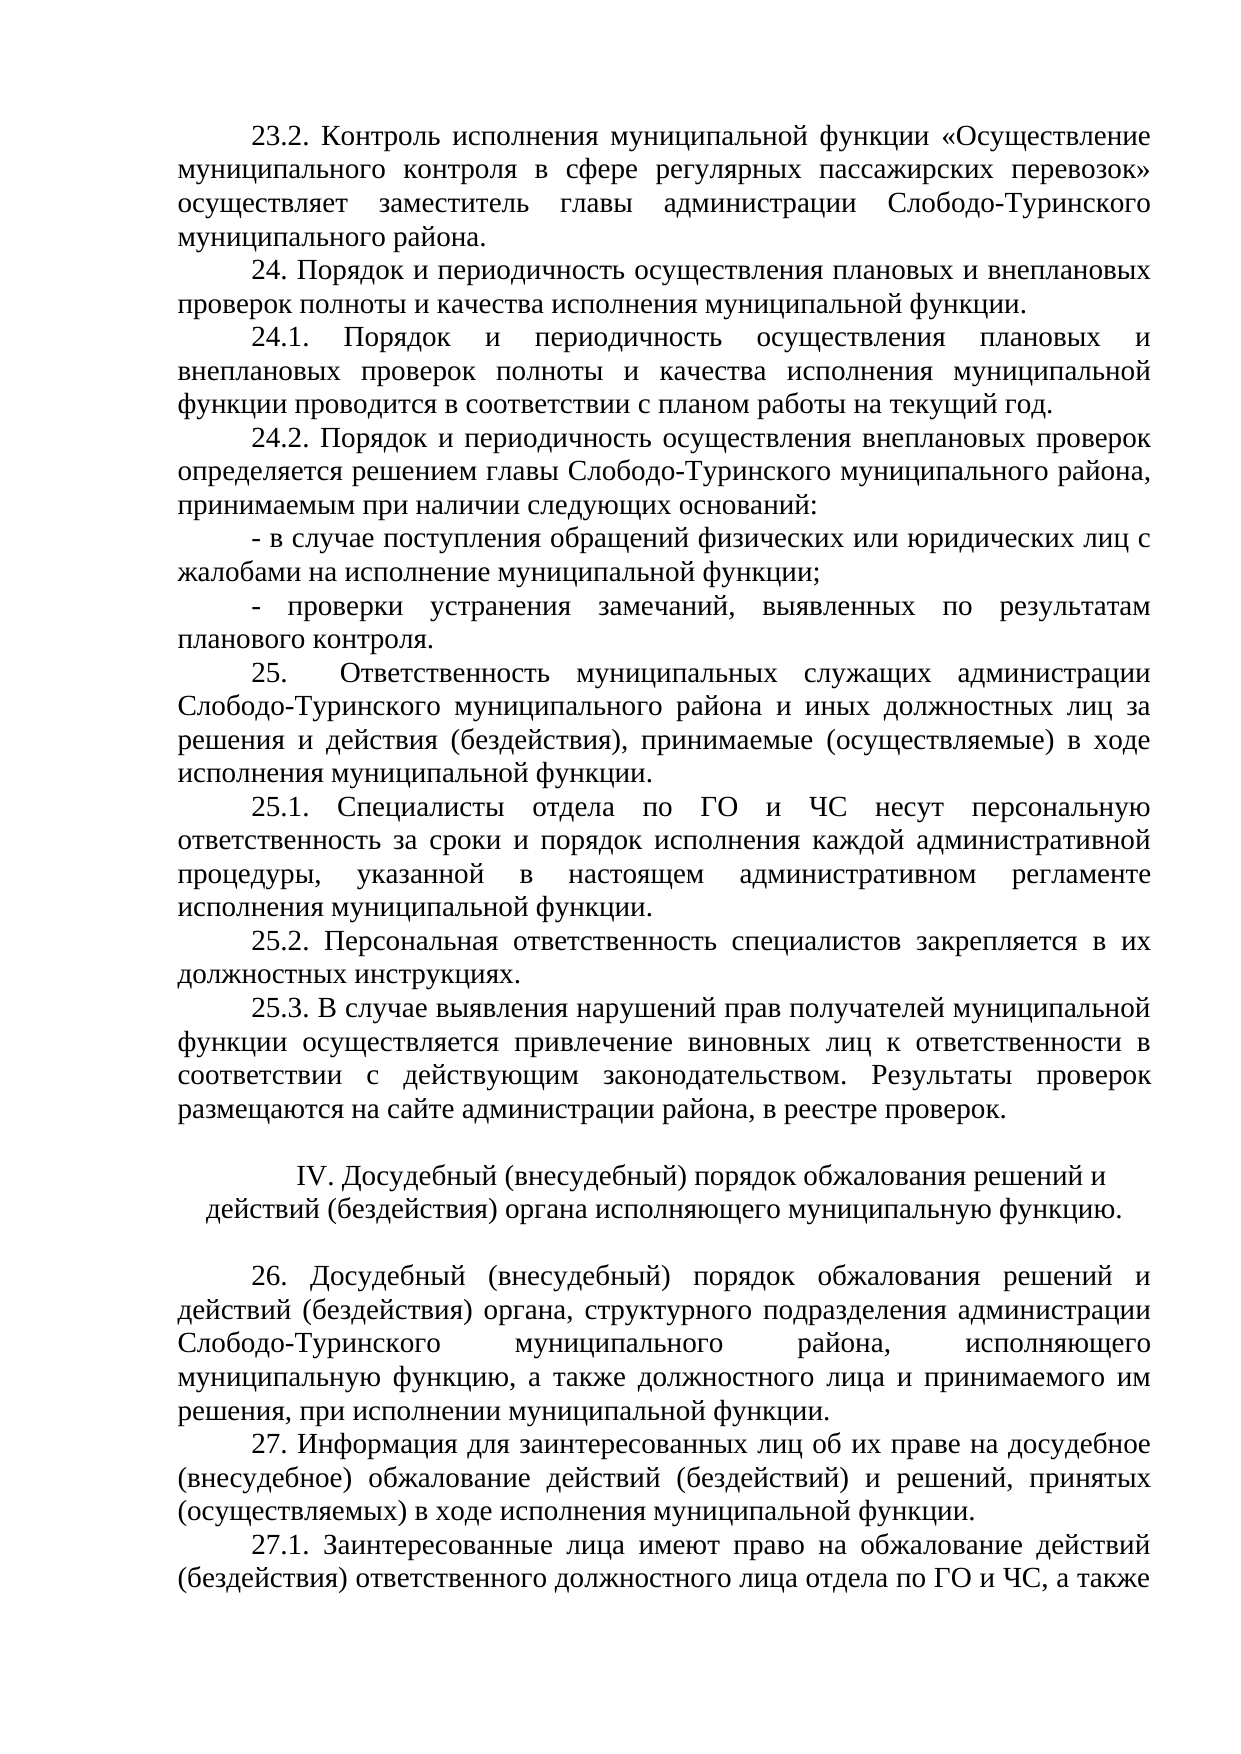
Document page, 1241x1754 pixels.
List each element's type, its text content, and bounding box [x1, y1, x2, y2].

text 23.2. Контроль исполнения муниципальной функции «Осуществление муниципального контроля в сфере регулярных пассажирских перевозок» осуществляет заместитель главы администрации Слободо-Туринского муниципального района. [177, 118, 1152, 252]
text 24.2. Порядок и периодичность осуществления внеплановых проверок определяется решением главы Слободо-Туринского муниципального района, принимаемым при наличии следующих оснований: [177, 420, 1152, 521]
text 27. Информация для заинтересованных лиц об их праве на досудебное (внесудебное) обжалование действий (бездействий) и решений, принятых (осуществляемых) в ходе исполнения муниципальной функции. [177, 1426, 1152, 1527]
text IV. Досудебный (внесудебный) порядок обжалования решений и действий (бездействия) органа исполняющего муниципальную функцию. [177, 1158, 1152, 1225]
text 26. Досудебный (внесудебный) порядок обжалования решений и действий (бездействия) органа, структурного подразделения администрации Слободо-Туринского муниципального района, исполняющего муниципальную функцию, а также должностного лица и принимаемого им решения, при исполнении муниципальной функции. [177, 1258, 1152, 1426]
text - проверки устранения замечаний, выявленных по результатам планового контроля. [177, 588, 1152, 655]
text 24.1. Порядок и периодичность осуществления плановых и внеплановых проверок полноты и качества исполнения муниципальной функции проводится в соответствии с планом работы на текущий год. [177, 319, 1152, 420]
text 25.1. Специалисты отдела по ГО и ЧС несут персональную ответственность за сроки и порядок исполнения каждой административной процедуры, указанной в настоящем административном регламенте исполнения муниципальной функции. [177, 789, 1152, 923]
text 24. Порядок и периодичность осуществления плановых и внеплановых проверок полноты и качества исполнения муниципальной функции. [177, 252, 1152, 319]
text 25.2. Персональная ответственность специалистов закрепляется в их должностных инструкциях. [177, 923, 1152, 990]
text - в случае поступления обращений физических или юридических лиц с жалобами на исполнение муниципальной функции; [177, 521, 1152, 588]
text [177, 1527, 1152, 1594]
text 25.3. В случае выявления нарушений прав получателей муниципальной функции осуществляется привлечение виновных лиц к ответственности в соответствии с действующим законодательством. Результаты проверок размещаются на сайте администрации района, в реестре проверок. [177, 990, 1152, 1124]
text 25. Ответственность муниципальных служащих администрации Слободо-Туринского муниципального района и иных должностных лиц за решения и действия (бездействия), принимаемые (осуществляемые) в ходе исполнения муниципальной функции. [177, 655, 1152, 789]
